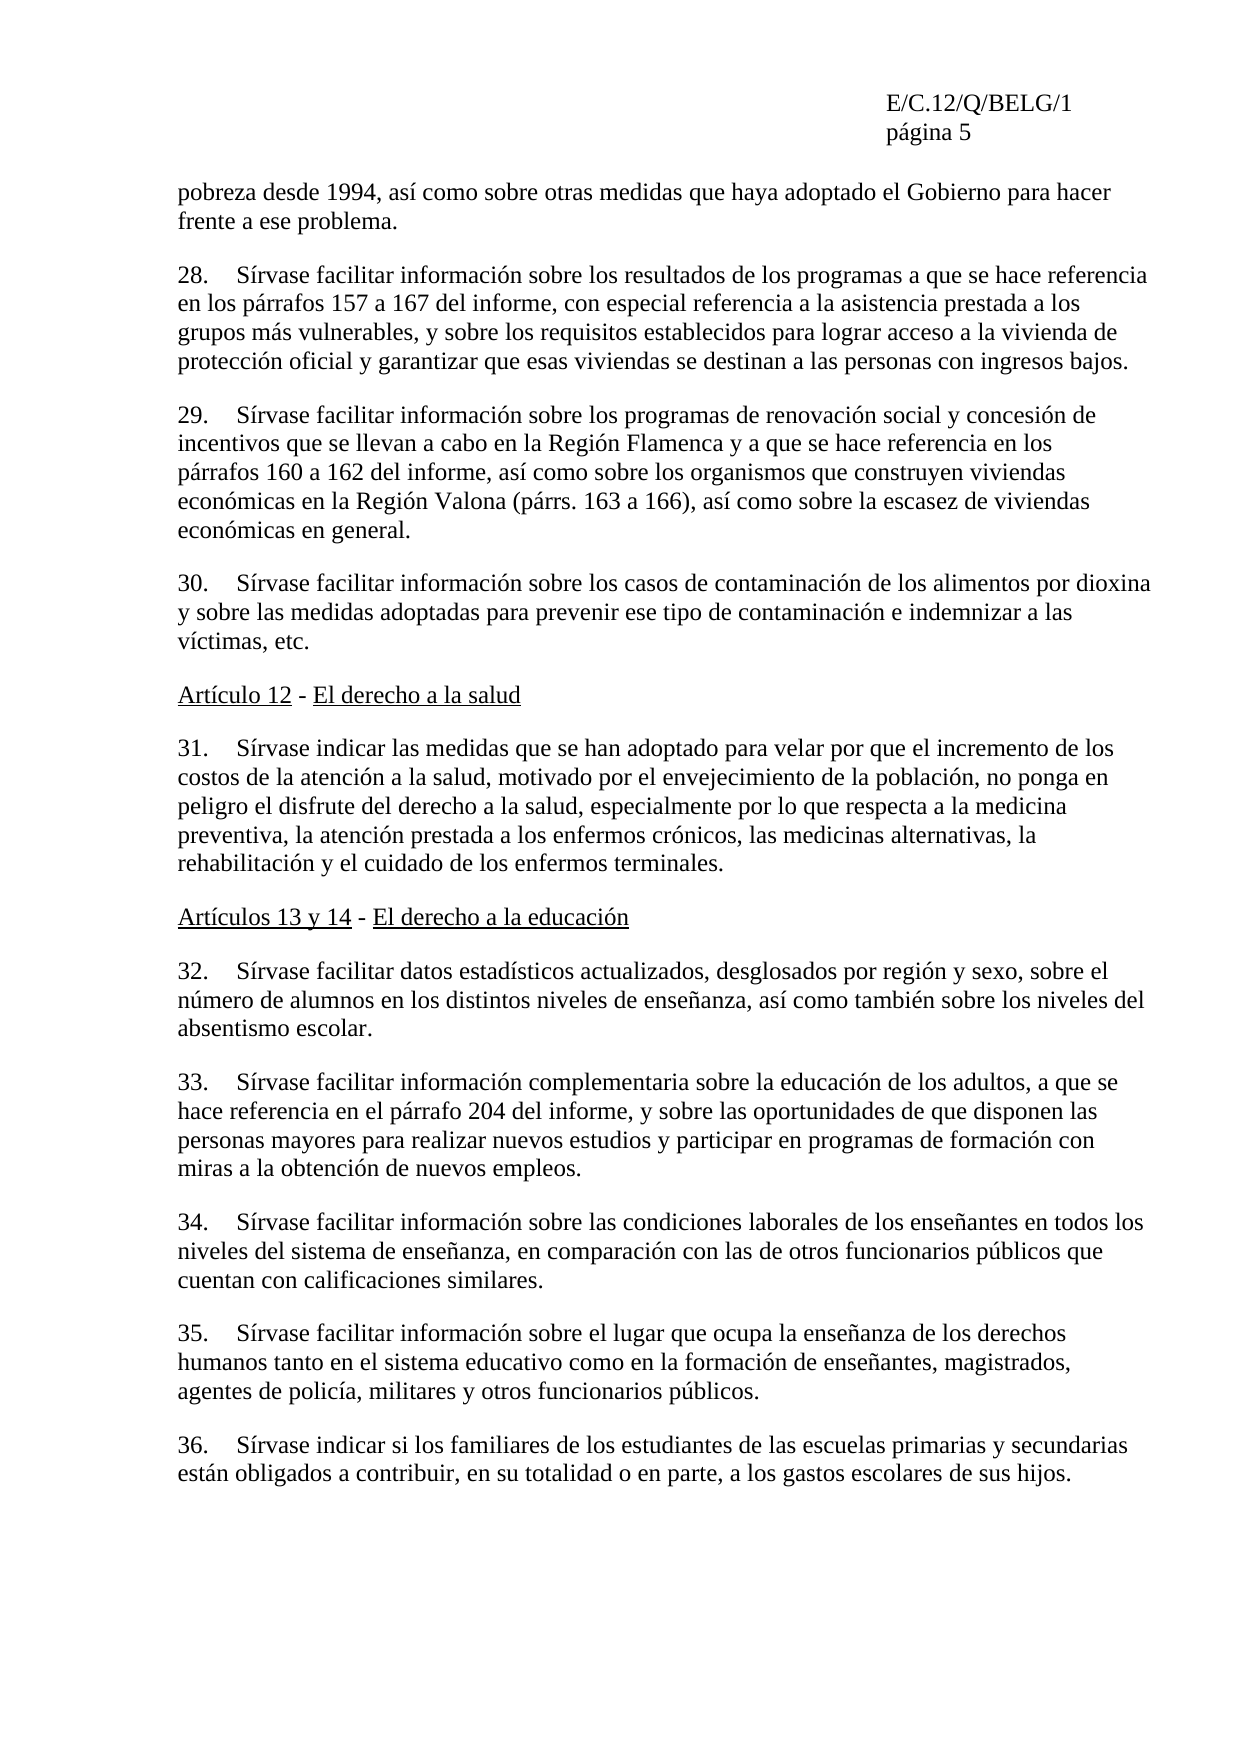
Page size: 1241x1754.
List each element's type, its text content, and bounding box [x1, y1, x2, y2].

text Artículo 12 - El derecho a la salud [177, 680, 1152, 708]
text 32. Sírvase facilitar datos estadísticos actualizados, desglosados por región y sexo, sobre el número de alumnos en los distintos niveles de enseñanza, así como también sobre los niveles del absentismo escolar. [177, 956, 1152, 1042]
text 36. Sírvase indicar si los familiares de los estudiantes de las escuelas primarias y secundarias están obligados a contribuir, en su totalidad o en parte, a los gastos escolares de sus hijos. [177, 1430, 1152, 1487]
text 34. Sírvase facilitar información sobre las condiciones laborales de los enseñantes en todos los niveles del sistema de enseñanza, en comparación con las de otros funcionarios públicos que cuentan con calificaciones similares. [177, 1207, 1152, 1293]
text 28. Sírvase facilitar información sobre los resultados de los programas a que se hace referencia en los párrafos 157 a 167 del informe, con especial referencia a la asistencia prestada a los grupos más vulnerables, y sobre los requisitos establecidos para lograr acceso a la vivienda de protección oficial y garantizar que esas viviendas se destinan a las personas con ingresos bajos. [177, 260, 1152, 375]
text 30. Sírvase facilitar información sobre los casos de contaminación de los alimentos por dioxina y sobre las medidas adoptadas para prevenir ese tipo de contaminación e indemnizar a las víctimas, etc. [177, 568, 1152, 655]
text 29. Sírvase facilitar información sobre los programas de renovación social y concesión de incentivos que se llevan a cabo en la Región Flamenca y a que se hace referencia en los párrafos 160 a 162 del informe, así como sobre los organismos que construyen viviendas económicas en la Región Valona (párrs. 163 a 166), así como sobre la escasez de viviendas económicas en general. [177, 400, 1152, 543]
text 33. Sírvase facilitar información complementaria sobre la educación de los adultos, a que se hace referencia en el párrafo 204 del informe, y sobre las oportunidades de que disponen las personas mayores para realizar nuevos estudios y participar en programas de formación con miras a la obtención de nuevos empleos. [177, 1067, 1152, 1182]
text Artículos 13 y 14 - El derecho a la educación [177, 902, 1152, 931]
text 31. Sírvase indicar las medidas que se han adoptado para velar por que el incremento de los costos de la atención a la salud, motivado por el envejecimiento de la población, no ponga en peligro el disfrute del derecho a la salud, especialmente por lo que respecta a la medicina preventiva, la atención prestada a los enfermos crónicos, las medicinas alternativas, la rehabilitación y el cuidado de los enfermos terminales. [177, 733, 1152, 877]
text 35. Sírvase facilitar información sobre el lugar que ocupa la enseñanza de los derechos humanos tanto en el sistema educativo como en la formación de enseñantes, magistrados, agentes de policía, militares y otros funcionarios públicos. [177, 1318, 1152, 1405]
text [177, 177, 1152, 235]
